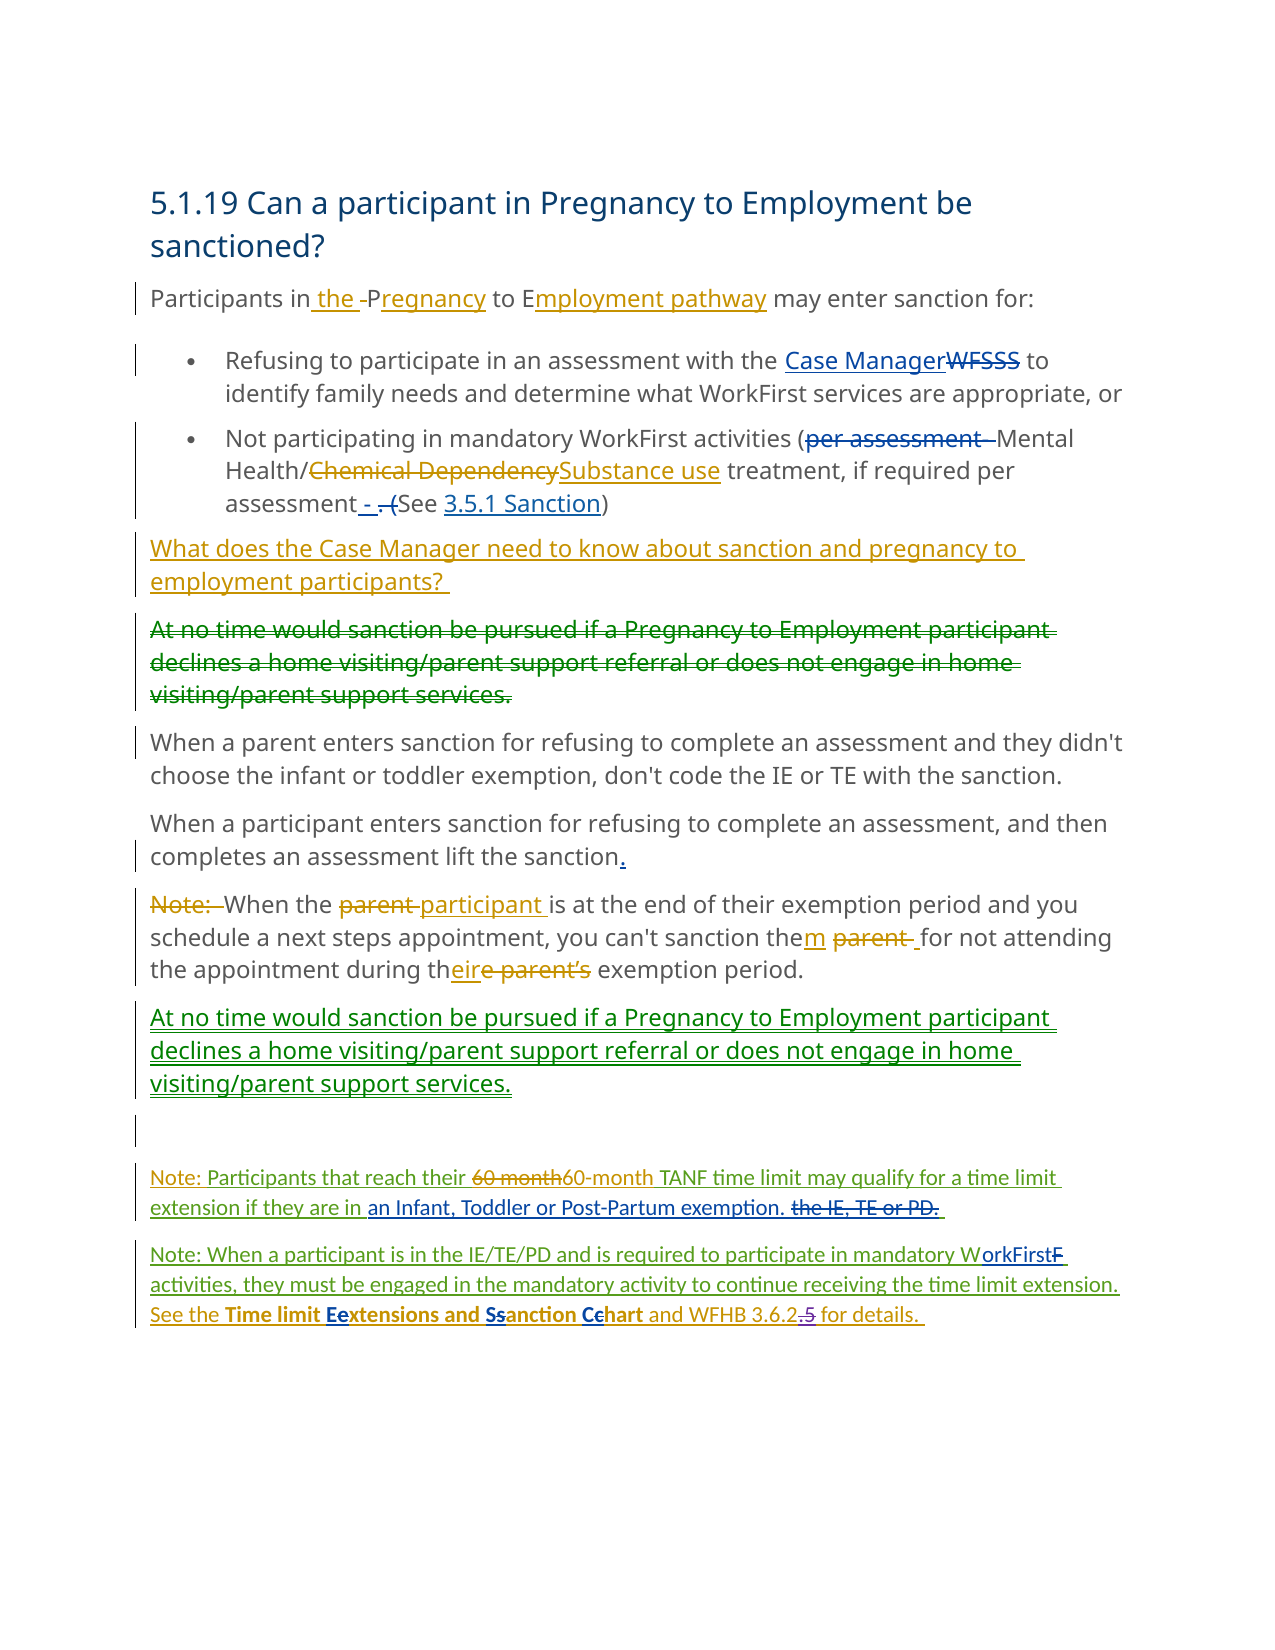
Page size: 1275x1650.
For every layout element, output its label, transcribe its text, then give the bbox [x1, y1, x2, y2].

text 5.1.19 Can a participant in Pregnancy to Employment be sanctioned? [150, 181, 1125, 266]
list Refusing to participate in an assessment with the to identify family needs and determine what WorkFirst services are appropriate, or [187, 344, 1125, 409]
text When the is at the end of their exemption period and you schedule a next steps appointment, you can't sanction the for not attending the appointment during th exemption period. [150, 888, 1125, 986]
text When a parent enters sanction for refusing to complete an assessment and they didn't choose the infant or toddler exemption, don't code the IE or TE with the sanction. [150, 726, 1125, 791]
list Not participating in mandatory WorkFirst activities (Mental Health/ treatment, if required per assessmentSee 3.5.1 Sanction) [187, 422, 1125, 519]
text When a participant enters sanction for refusing to complete an assessment, and then completes an assessment lift the sanction [150, 807, 1125, 872]
text Participants inP to E may enter sanction for: [150, 282, 1125, 315]
